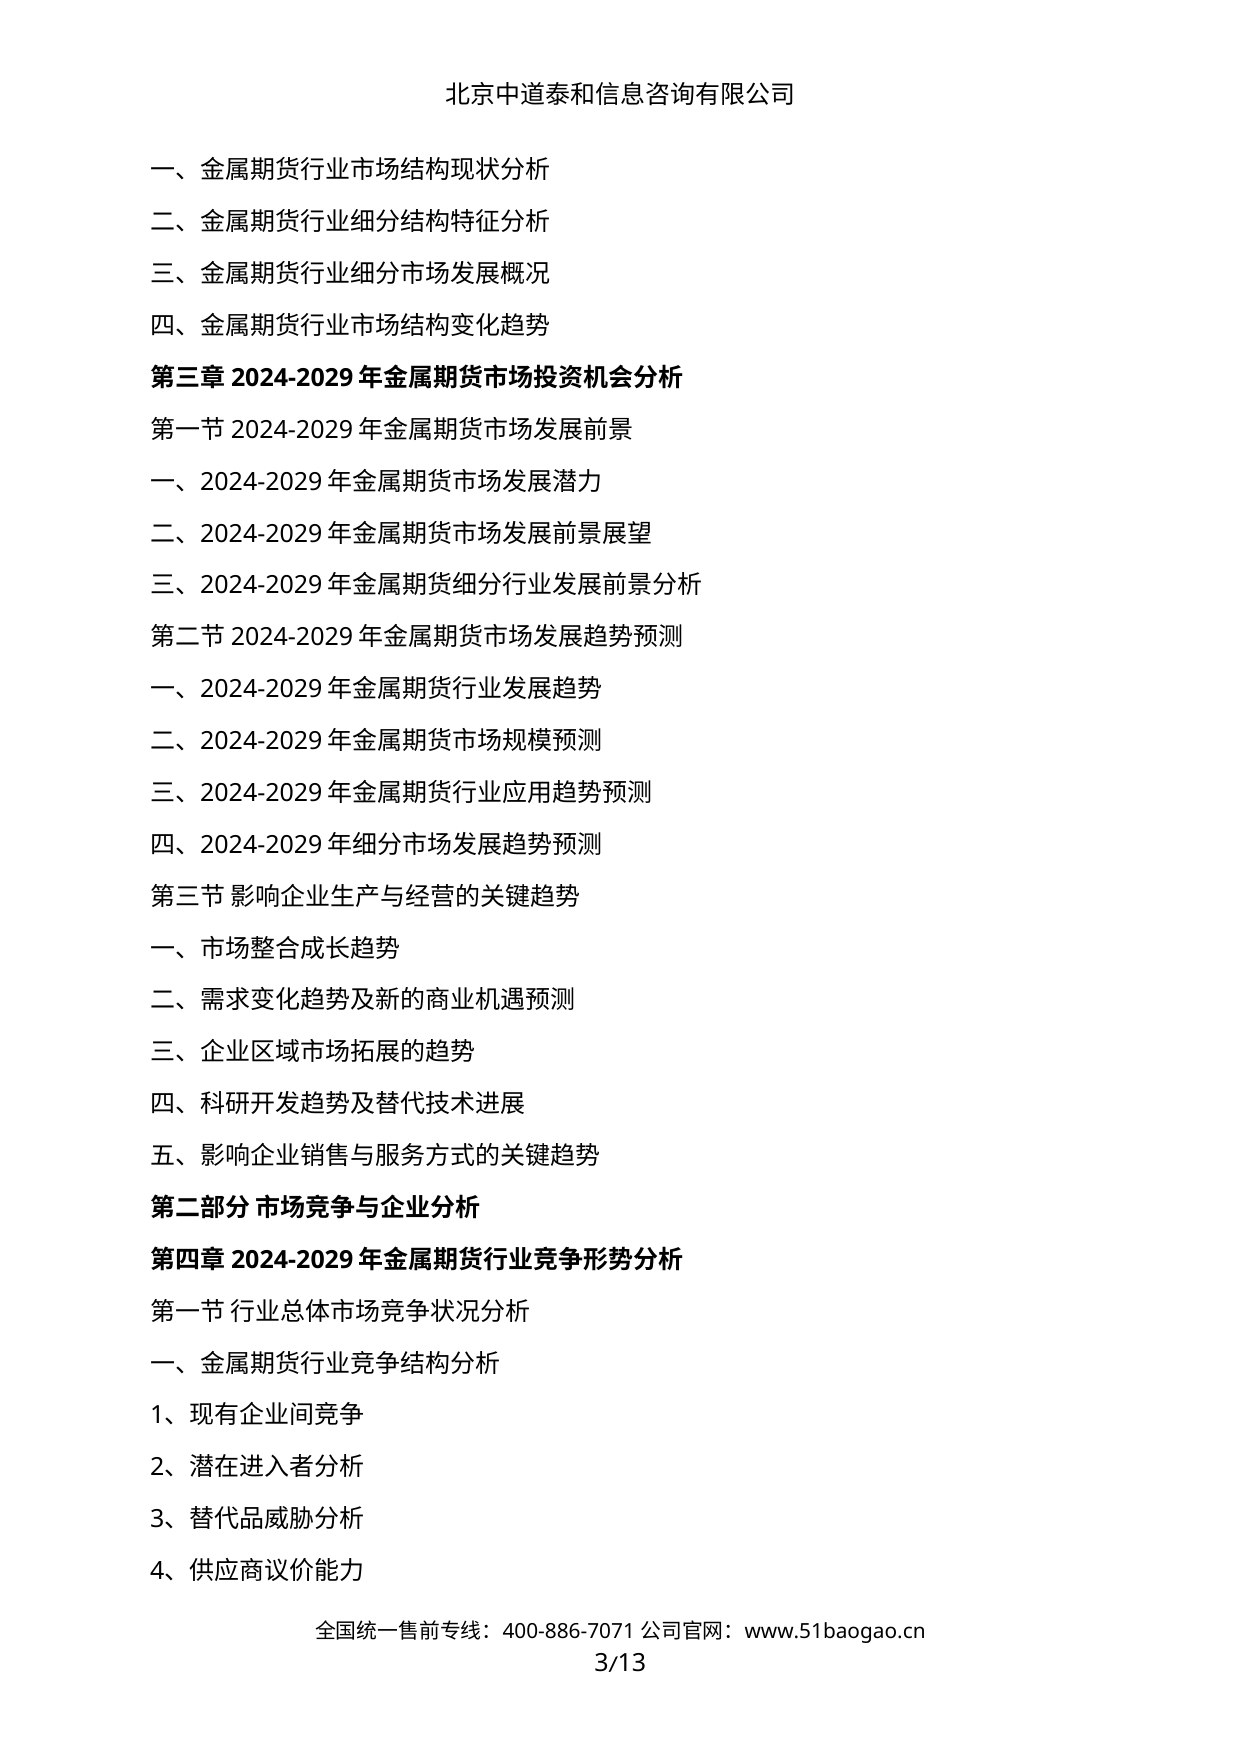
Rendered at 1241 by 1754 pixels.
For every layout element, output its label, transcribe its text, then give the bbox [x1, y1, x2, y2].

text 四、2024-2029年细分市场发展趋势预测 [150, 824, 1090, 861]
text 二、2024-2029年金属期货市场发展前景展望 [150, 513, 1090, 549]
text 一、金属期货行业竞争结构分析 [150, 1343, 1090, 1379]
text 第一节 2024-2029年金属期货市场发展前景 [150, 409, 1090, 446]
text 一、市场整合成长趋势 [150, 928, 1090, 964]
text 第三章 2024-2029年金属期货市场投资机会分析 [150, 357, 1090, 394]
text 一、2024-2029年金属期货行业发展趋势 [150, 669, 1090, 705]
text 四、科研开发趋势及替代技术进展 [150, 1084, 1090, 1120]
text 四、金属期货行业市场结构变化趋势 [150, 306, 1090, 342]
text 三、企业区域市场拓展的趋势 [150, 1032, 1090, 1068]
text 第一节 行业总体市场竞争状况分析 [150, 1291, 1090, 1327]
text 三、金属期货行业细分市场发展概况 [150, 254, 1090, 290]
text 3、替代品威胁分析 [150, 1499, 1090, 1535]
text 第三节 影响企业生产与经营的关键趋势 [150, 876, 1090, 912]
text 三、2024-2029年金属期货细分行业发展前景分析 [150, 565, 1090, 601]
text 二、金属期货行业细分结构特征分析 [150, 202, 1090, 238]
text 第二节 2024-2029年金属期货市场发展趋势预测 [150, 617, 1090, 653]
text 1、现有企业间竞争 [150, 1395, 1090, 1431]
text 第四章 2024-2029年金属期货行业竞争形势分析 [150, 1239, 1090, 1276]
text 二、2024-2029年金属期货市场规模预测 [150, 721, 1090, 757]
text 2、潜在进入者分析 [150, 1447, 1090, 1483]
text 第二部分 市场竞争与企业分析 [150, 1187, 1090, 1224]
text 一、金属期货行业市场结构现状分析 [150, 150, 1090, 186]
text 二、需求变化趋势及新的商业机遇预测 [150, 980, 1090, 1016]
text 五、影响企业销售与服务方式的关键趋势 [150, 1136, 1090, 1172]
text 4、供应商议价能力 [150, 1551, 1090, 1587]
text 一、2024-2029年金属期货市场发展潜力 [150, 461, 1090, 497]
text 三、2024-2029年金属期货行业应用趋势预测 [150, 772, 1090, 809]
